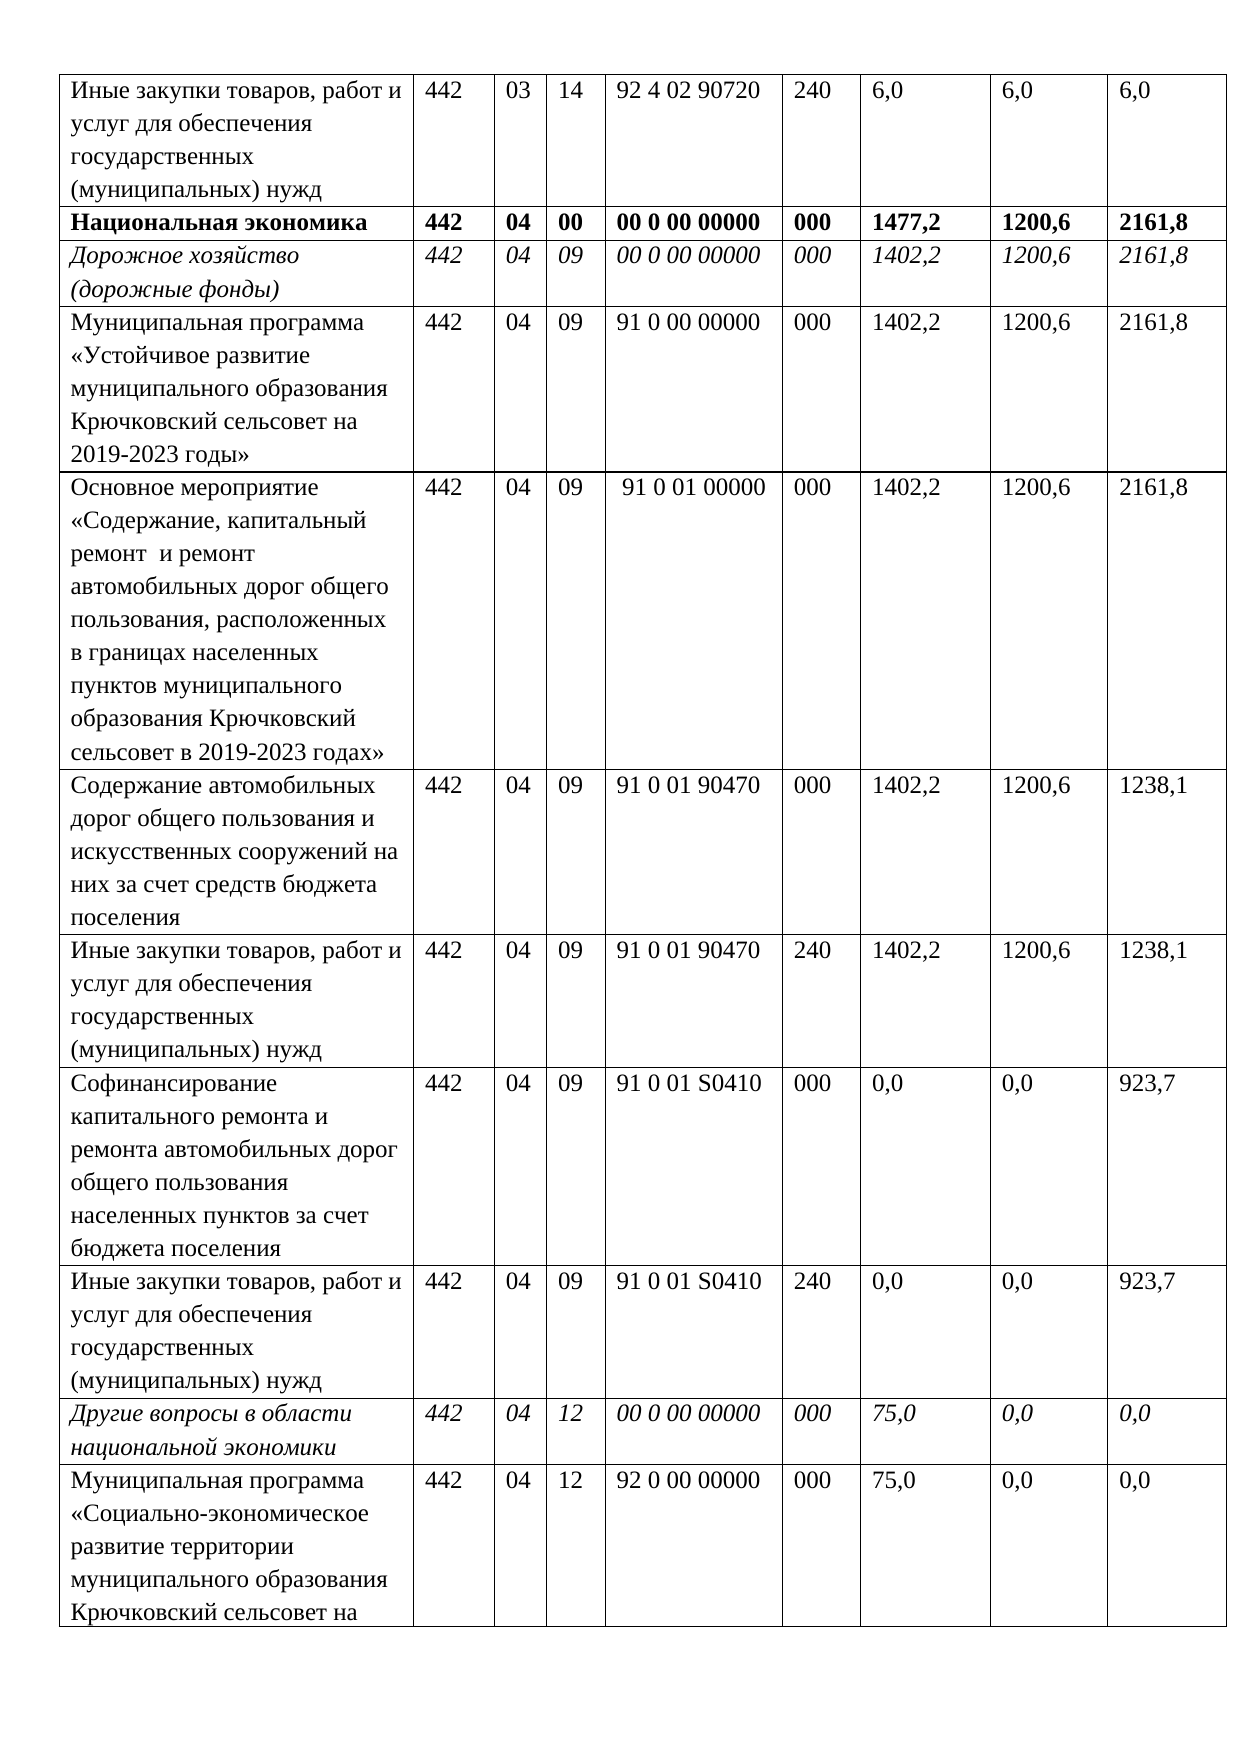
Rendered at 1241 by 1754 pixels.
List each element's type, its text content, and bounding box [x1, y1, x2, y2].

table_cell 0,0 [1108, 1465, 1226, 1626]
table_cell 6,0 [991, 75, 1107, 206]
table_cell 04 [495, 1465, 546, 1626]
table_cell Иные закупки товаров, работ и услуг для обеспечения государственных (муниципальных) нужд [60, 935, 413, 1067]
table_cell 2161,8 [1108, 473, 1226, 769]
table_cell 1402,2 [861, 241, 990, 306]
table_cell Дорожное хозяйство (дорожные фонды) [60, 241, 413, 306]
table_cell 1402,2 [861, 307, 990, 471]
table_cell 1402,2 [861, 935, 990, 1067]
table_cell 91 0 01 90470 [606, 770, 782, 934]
table_cell 04 [495, 307, 546, 471]
table_cell 04 [495, 207, 546, 239]
table_cell 03 [495, 75, 546, 206]
table_cell 12 [547, 1399, 605, 1464]
table_cell 2161,8 [1108, 241, 1226, 306]
table_cell 1200,6 [991, 307, 1107, 471]
table_cell 09 [547, 241, 605, 306]
table_cell Иные закупки товаров, работ и услуг для обеспечения государственных (муниципальных) нужд [60, 75, 413, 206]
table_cell 1200,6 [991, 770, 1107, 934]
table_cell 09 [547, 1266, 605, 1397]
table_cell 75,0 [861, 1399, 990, 1464]
table_cell 442 [414, 307, 494, 471]
table_cell 09 [547, 935, 605, 1067]
table_cell 00 [547, 207, 605, 239]
table_cell 09 [547, 770, 605, 934]
table_cell 75,0 [861, 1465, 990, 1626]
table_cell 240 [783, 935, 860, 1067]
table_cell 1238,1 [1108, 935, 1226, 1067]
table_cell 442 [414, 1465, 494, 1626]
table_cell 04 [495, 935, 546, 1067]
table_cell 1477,2 [861, 207, 990, 239]
table_cell 442 [414, 1068, 494, 1265]
table_cell 1402,2 [861, 473, 990, 769]
table_cell 0,0 [1108, 1399, 1226, 1464]
table_cell 00 0 00 00000 [606, 241, 782, 306]
table_cell 6,0 [1108, 75, 1226, 206]
table_cell 04 [495, 1266, 546, 1397]
table_cell 0,0 [991, 1465, 1107, 1626]
table_cell 1402,2 [861, 770, 990, 934]
table_cell 442 [414, 241, 494, 306]
table_cell 0,0 [991, 1068, 1107, 1265]
table_cell Муниципальная программа «Устойчивое развитие муниципального образования Крючковский сельсовет на 2019-2023 годы» [60, 307, 413, 471]
table_cell 442 [414, 75, 494, 206]
table_cell 09 [547, 1068, 605, 1265]
table_cell 923,7 [1108, 1266, 1226, 1397]
table_cell 240 [783, 75, 860, 206]
table_cell 000 [783, 1465, 860, 1626]
table_cell 000 [783, 1068, 860, 1265]
table_cell Другие вопросы в области национальной экономики [60, 1399, 413, 1464]
table_cell Основное мероприятие «Содержание, капитальный ремонт и ремонт автомобильных дорог общего пользования, расположенных в границах населенных пунктов муниципального образования Крючковский сельсовет в 2019-2023 годах» [60, 473, 413, 769]
table_cell 09 [547, 473, 605, 769]
table_cell 000 [783, 307, 860, 471]
table_cell 000 [783, 473, 860, 769]
table_cell 000 [783, 770, 860, 934]
table_cell 91 0 01 90470 [606, 935, 782, 1067]
table_cell 6,0 [861, 75, 990, 206]
table_cell 000 [783, 1399, 860, 1464]
table_cell 2161,8 [1108, 207, 1226, 239]
table_cell 04 [495, 473, 546, 769]
table_cell 1200,6 [991, 241, 1107, 306]
table_cell 000 [783, 207, 860, 239]
table_cell 12 [547, 1465, 605, 1626]
table_cell 240 [783, 1266, 860, 1397]
table_cell 91 0 00 00000 [606, 307, 782, 471]
table_cell 0,0 [991, 1399, 1107, 1464]
table_cell 91 0 01 S0410 [606, 1266, 782, 1397]
table_cell 442 [414, 473, 494, 769]
table_cell 0,0 [991, 1266, 1107, 1397]
table_cell 1200,6 [991, 473, 1107, 769]
table_cell 442 [414, 1266, 494, 1397]
table_cell 442 [414, 1399, 494, 1464]
table_cell 442 [414, 770, 494, 934]
table_cell 0,0 [861, 1266, 990, 1397]
table_cell 09 [547, 307, 605, 471]
table_cell 1200,6 [991, 935, 1107, 1067]
table_cell 442 [414, 935, 494, 1067]
table_cell 0,0 [861, 1068, 990, 1265]
table_cell 04 [495, 1068, 546, 1265]
table_cell Национальная экономика [60, 207, 413, 239]
table_cell 04 [495, 241, 546, 306]
table_cell 1200,6 [991, 207, 1107, 239]
table_cell Иные закупки товаров, работ и услуг для обеспечения государственных (муниципальных) нужд [60, 1266, 413, 1397]
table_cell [60, 1465, 413, 1626]
table_cell 91 0 01 00000 [606, 473, 782, 769]
table_cell 92 4 02 90720 [606, 75, 782, 206]
table_cell 04 [495, 770, 546, 934]
table_cell 2161,8 [1108, 307, 1226, 471]
table_cell 04 [495, 1399, 546, 1464]
table_cell 923,7 [1108, 1068, 1226, 1265]
table_cell 14 [547, 75, 605, 206]
table_cell 000 [783, 241, 860, 306]
table_cell Софинансирование капитального ремонта и ремонта автомобильных дорог общего пользования населенных пунктов за счет бюджета поселения [60, 1068, 413, 1265]
table_cell 00 0 00 00000 [606, 1399, 782, 1464]
table_cell 1238,1 [1108, 770, 1226, 934]
table_cell 00 0 00 00000 [606, 207, 782, 239]
table_cell 91 0 01 S0410 [606, 1068, 782, 1265]
table_cell 442 [414, 207, 494, 239]
table_cell 92 0 00 00000 [606, 1465, 782, 1626]
table_cell Содержание автомобильных дорог общего пользования и искусственных сооружений на них за счет средств бюджета поселения [60, 770, 413, 934]
